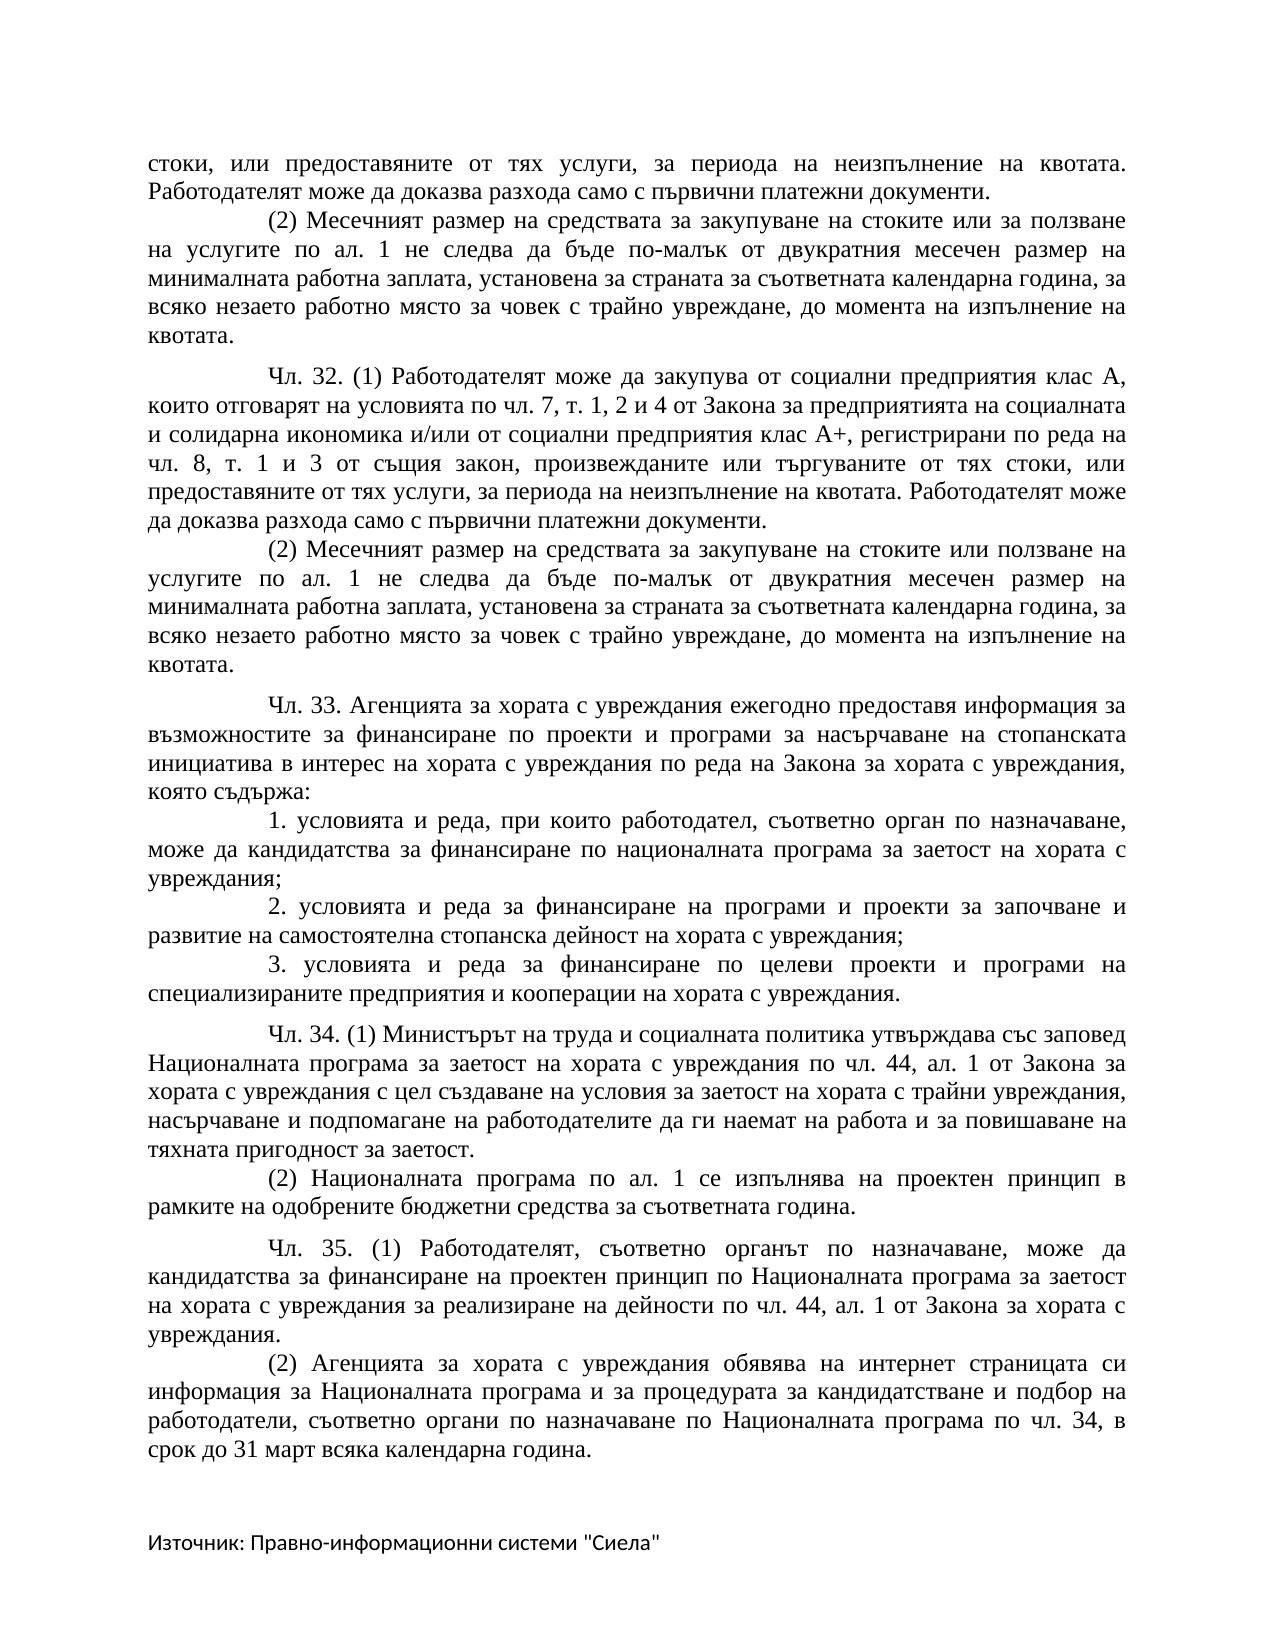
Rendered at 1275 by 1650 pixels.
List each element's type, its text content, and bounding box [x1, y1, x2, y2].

text (2) Агенцията за хората с увреждания обявява на интернет страницата си информация за Националната програма и за процедурата за кандидатстване и подбор на работодатели, съответно органи по назначаване по Националната програма по чл. 34, в срок до 31 март всяка календарна година. [148, 1348, 1127, 1463]
text Чл. 32. (1) Работодателят може да закупува от социални предприятия клас А, които отговарят на условията по чл. 7, т. 1, 2 и 4 от Закона за предприятията на социалната и солидарна икономика и/или от социални предприятия клас А+, регистрирани по реда на чл. 8, т. 1 и 3 от същия закон, произвежданите или търгуваните от тях стоки, или предоставяните от тях услуги, за периода на неизпълнение на квотата. Работодателят може да доказва разхода само с първични платежни документи. [148, 361, 1127, 534]
text Чл. 33. Агенцията за хората с увреждания ежегодно предоставя информация за възможностите за финансиране по проекти и програми за насърчаване на стопанската инициатива в интерес на хората с увреждания по реда на Закона за хората с увреждания, която съдържа: [148, 690, 1127, 805]
text (2) Месечният размер на средствата за закупуване на стоките или ползване на услугите по ал. 1 не следва да бъде по-малък от двукратния месечен размер на минималната работна заплата, установена за страната за съответната календарна година, за всяко незаето работно място за човек с трайно увреждане, до момента на изпълнение на квотата. [148, 534, 1127, 678]
text 1. условията и реда, при които работодател, съответно орган по назначаване, може да кандидатства за финансиране по националната програма за заетост на хората с увреждания; [148, 805, 1127, 891]
text Чл. 35. (1) Работодателят, съответно органът по назначаване, може да кандидатства за финансиране на проектен принцип по Националната програма за заетост на хората с увреждания за реализиране на дейности по чл. 44, ал. 1 от Закона за хората с увреждания. [148, 1233, 1127, 1348]
text 2. условията и реда за финансиране на програми и проекти за започване и развитие на самостоятелна стопанска дейност на хората с увреждания; [148, 891, 1127, 949]
text 3. условията и реда за финансиране по целеви проекти и програми на специализираните предприятия и кооперации на хората с увреждания. [148, 949, 1127, 1006]
text Чл. 34. (1) Министърът на труда и социалната политика утвърждава със заповед Националната програма за заетост на хората с увреждания по чл. 44, ал. 1 от Закона за хората с увреждания с цел създаване на условия за заетост на хората с трайни увреждания, насърчаване и подпомагане на работодателите да ги наемат на работа и за повишаване на тяхната пригодност за заетост. [148, 1019, 1127, 1163]
text (2) Националната програма по ал. 1 се изпълнява на проектен принцип в рамките на одобрените бюджетни средства за съответната година. [148, 1163, 1127, 1220]
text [148, 148, 1127, 205]
